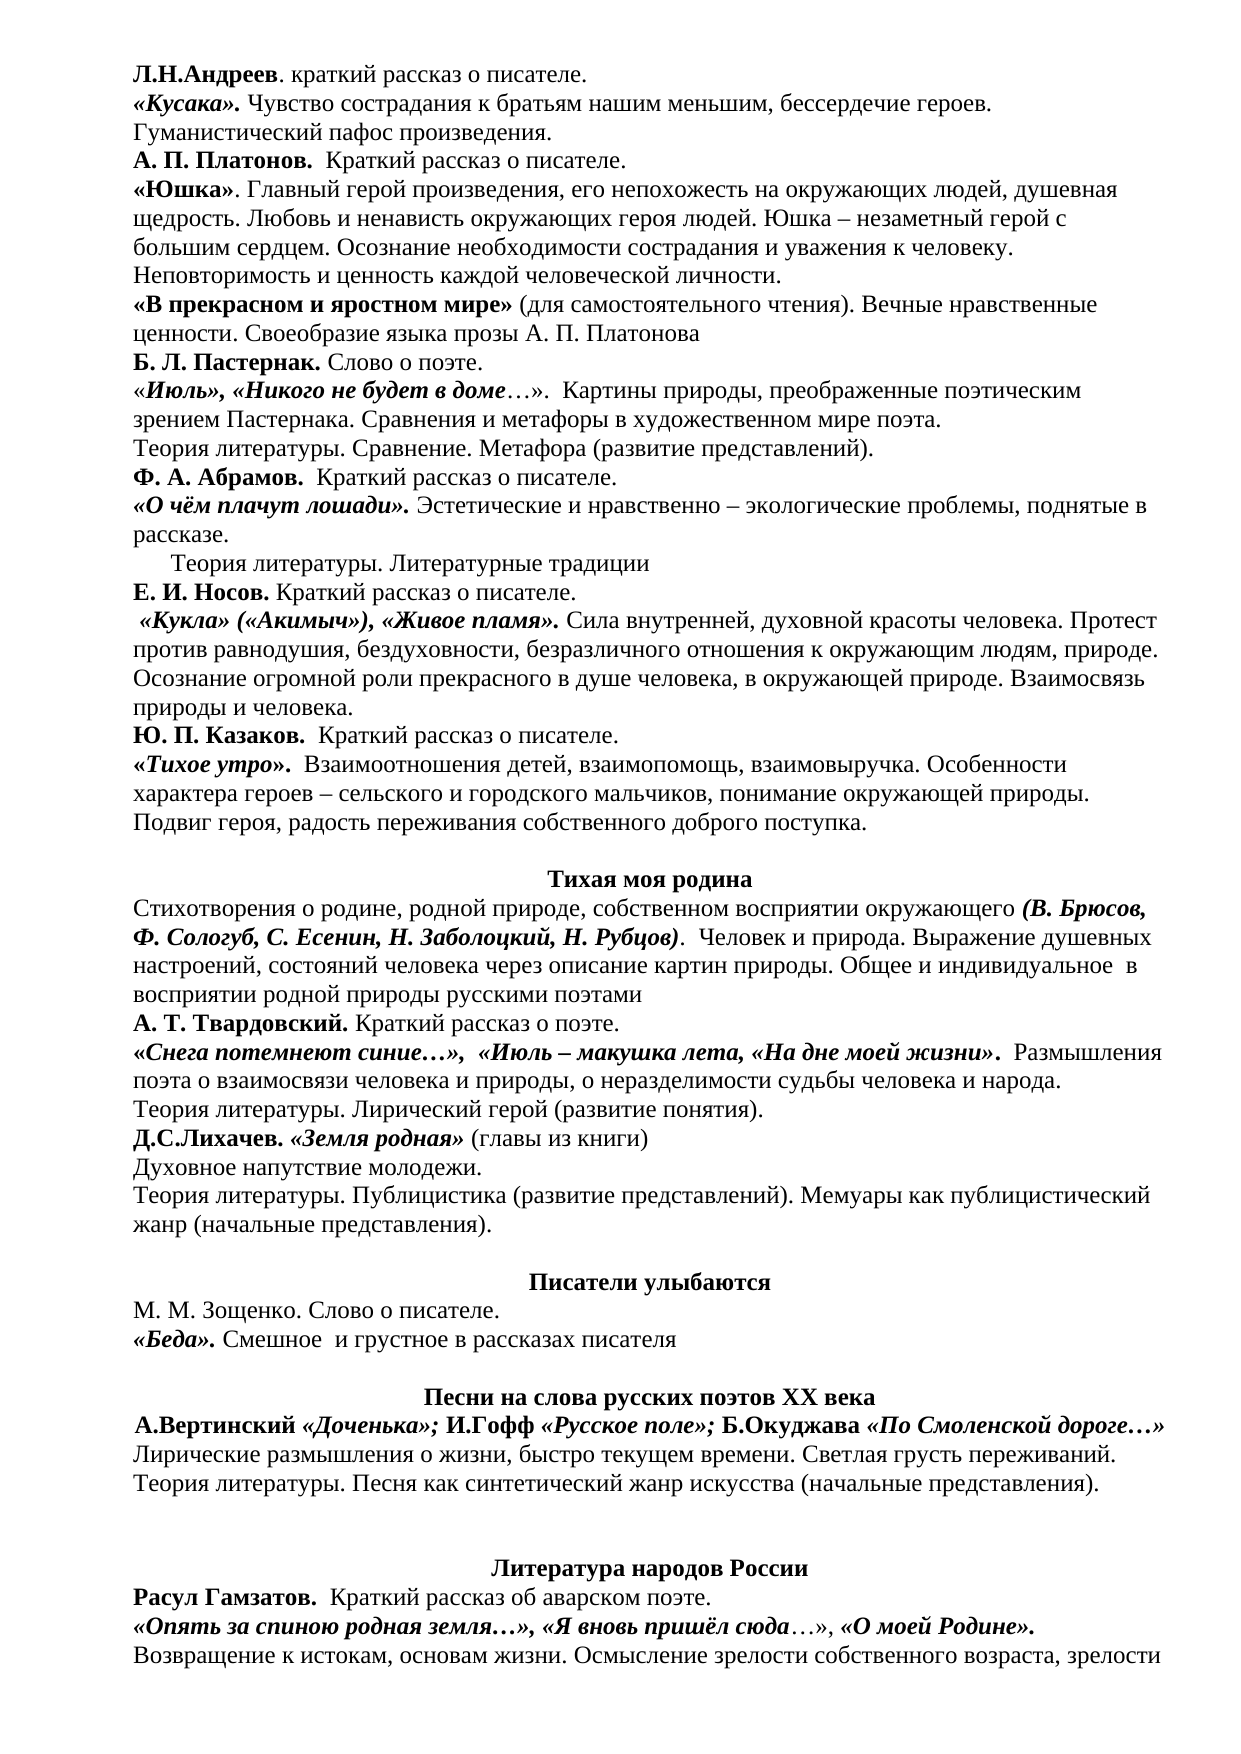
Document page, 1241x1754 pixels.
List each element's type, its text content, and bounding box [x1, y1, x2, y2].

text «Тихое утро». Взаимоотношения детей, взаимопомощь, взаимовыручка. Особенности характера героев – сельского и городского мальчиков, понимание окружающей природы. Подвиг героя, радость переживания собственного доброго поступка. [133, 749, 1167, 835]
text А.Вертинский «Доченька»; И.Гофф «Русское поле»; Б.Окуджава «По Смоленской дороге…» [133, 1410, 1167, 1439]
text Л.Н.Андреев. краткий рассказ о писателе. [133, 59, 1167, 88]
text Расул Гамзатов. Краткий рассказ об аварском поэте. [133, 1582, 1167, 1611]
text Теория литературы. Сравнение. Метафора (развитие представлений). [133, 433, 1167, 462]
text Литература народов России [133, 1553, 1167, 1582]
text Лирические размышления о жизни, быстро текущем времени. Светлая грусть переживаний. [133, 1439, 1167, 1468]
text Тихая моя родина [133, 864, 1167, 893]
text Стихотворения о родине, родной природе, собственном восприятии окружающего (В. Брюсов, Ф. Сологуб, С. Есенин, Н. Заболоцкий, Н. Рубцов). Человек и природа. Выражение душевных настроений, состояний человека через описание картин природы. Общее и индивидуальное в восприятии родной природы русскими поэтами [133, 893, 1167, 1008]
text Д.С.Лихачев. «Земля родная» (главы из книги) [133, 1123, 1167, 1152]
text М. М. Зощенко. Слово о писателе. [133, 1295, 1167, 1324]
text «Июль», «Никого не будет в доме…». Картины природы, преображенные поэтическим зрением Пастернака. Сравнения и метафоры в художественном мире поэта. [133, 375, 1167, 433]
text «Кукла» («Акимыч»), «Живое пламя». Сила внутренней, духовной красоты человека. Протест против равнодушия, бездуховности, безразличного отношения к окружающим людям, природе. Осознание огромной роли прекрасного в душе человека, в окружающей природе. Взаимосвязь природы и человека. [133, 605, 1167, 720]
text Теория литературы. Лирический герой (развитие понятия). [133, 1094, 1167, 1123]
text А. П. Платонов. Краткий рассказ о писателе. [133, 145, 1167, 174]
text Теория литературы. Песня как синтетический жанр искусства (начальные представления). [133, 1468, 1167, 1497]
text «Снега потемнеют синие…», «Июль – макушка лета, «На дне моей жизни». Размышления поэта о взаимосвязи человека и природы, о неразделимости судьбы человека и народа. [133, 1037, 1167, 1094]
text Е. И. Носов. Краткий рассказ о писателе. [133, 577, 1167, 605]
text «Беда». Смешное и грустное в рассказах писателя [133, 1324, 1167, 1353]
text «Юшка». Главный герой произведения, его непохожесть на окружающих людей, душевная щедрость. Любовь и ненависть окружающих героя людей. Юшка – незаметный герой с большим сердцем. Осознание необходимости сострадания и уважения к человеку. Неповторимость и ценность каждой человеческой личности. [133, 174, 1167, 289]
text Песни на слова русских поэтов ХХ века [133, 1382, 1167, 1410]
text Теория литературы. Литературные традиции [133, 548, 1167, 577]
text Духовное напутствие молодежи. [133, 1152, 1167, 1180]
text Ю. П. Казаков. Краткий рассказ о писателе. [133, 720, 1167, 749]
text «Кусака». Чувство сострадания к братьям нашим меньшим, бессердечие героев. Гуманистический пафос произведения. [133, 88, 1167, 145]
text Писатели улыбаются [133, 1267, 1167, 1295]
text «В прекрасном и яростном мире» (для самостоятельного чтения). Вечные нравственные ценности. Своеобразие языка прозы А. П. Платонова [133, 289, 1167, 347]
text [133, 1611, 1167, 1668]
text А. Т. Твардовский. Краткий рассказ о поэте. [133, 1008, 1167, 1037]
text Б. Л. Пастернак. Слово о поэте. [133, 347, 1167, 375]
text «О чём плачут лошади». Эстетические и нравственно – экологические проблемы, поднятые в рассказе. [133, 490, 1167, 548]
text Теория литературы. Публицистика (развитие представлений). Мемуары как публицистический жанр (начальные представления). [133, 1180, 1167, 1238]
text Ф. А. Абрамов. Краткий рассказ о писателе. [133, 462, 1167, 490]
